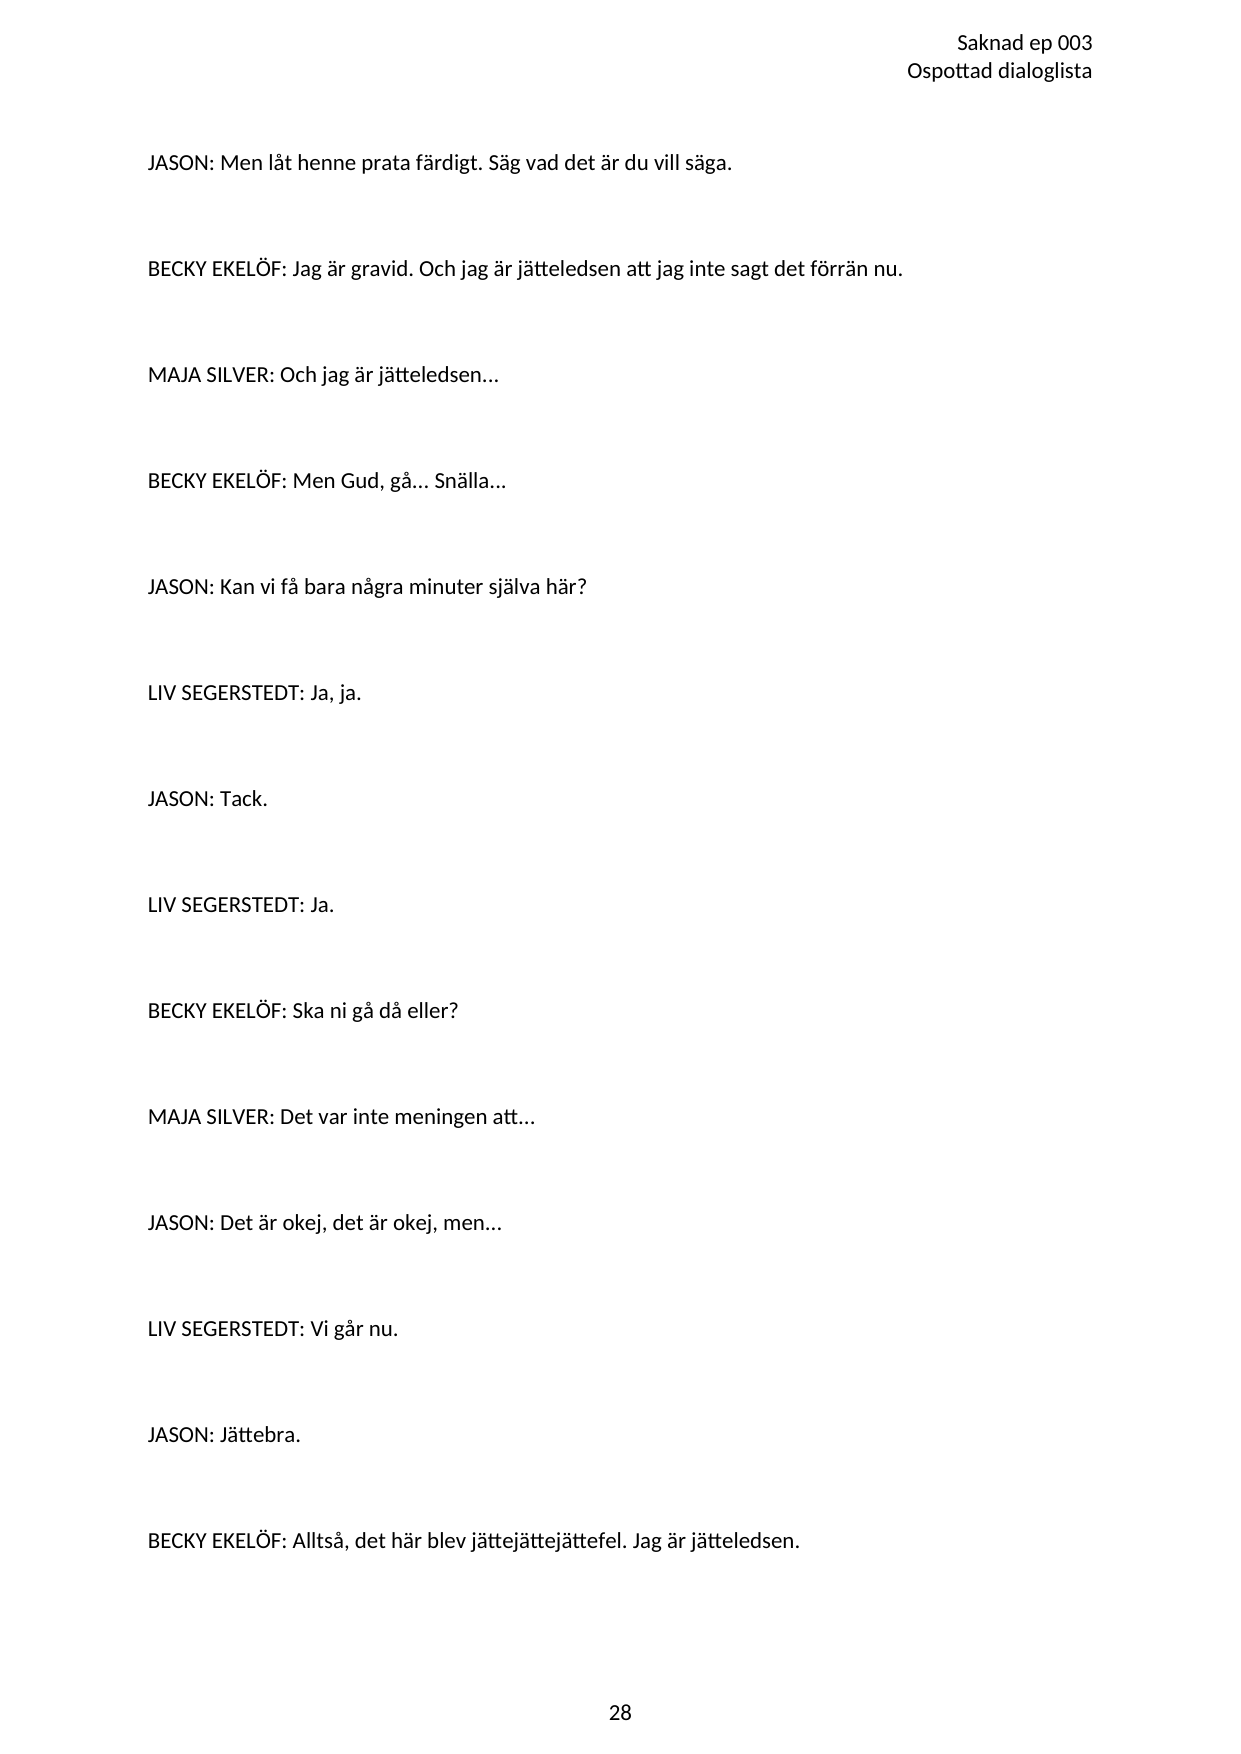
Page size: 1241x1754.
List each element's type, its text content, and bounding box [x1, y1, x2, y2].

text BECKY EKELÖF: Ska ni gå då eller? [148, 996, 1093, 1024]
text BECKY EKELÖF: Men Gud, gå... Snälla... [148, 466, 1093, 494]
text JASON: Tack. [148, 784, 1093, 812]
text LIV SEGERSTEDT: Ja. [148, 890, 1093, 918]
text JASON: Kan vi få bara några minuter själva här? [148, 572, 1093, 600]
text BECKY EKELÖF: Alltså, det här blev jättejättejättefel. Jag är jätteledsen. [148, 1526, 1093, 1554]
text MAJA SILVER: Det var inte meningen att... [148, 1102, 1093, 1130]
text JASON: Jättebra. [148, 1420, 1093, 1448]
text MAJA SILVER: Och jag är jätteledsen... [148, 360, 1093, 388]
text BECKY EKELÖF: Jag är gravid. Och jag är jätteledsen att jag inte sagt det förrän nu. [148, 254, 1093, 282]
text LIV SEGERSTEDT: Vi går nu. [148, 1314, 1093, 1342]
text LIV SEGERSTEDT: Ja, ja. [148, 678, 1093, 706]
text JASON: Men låt henne prata färdigt. Säg vad det är du vill säga. [148, 148, 1093, 176]
text JASON: Det är okej, det är okej, men... [148, 1208, 1093, 1236]
